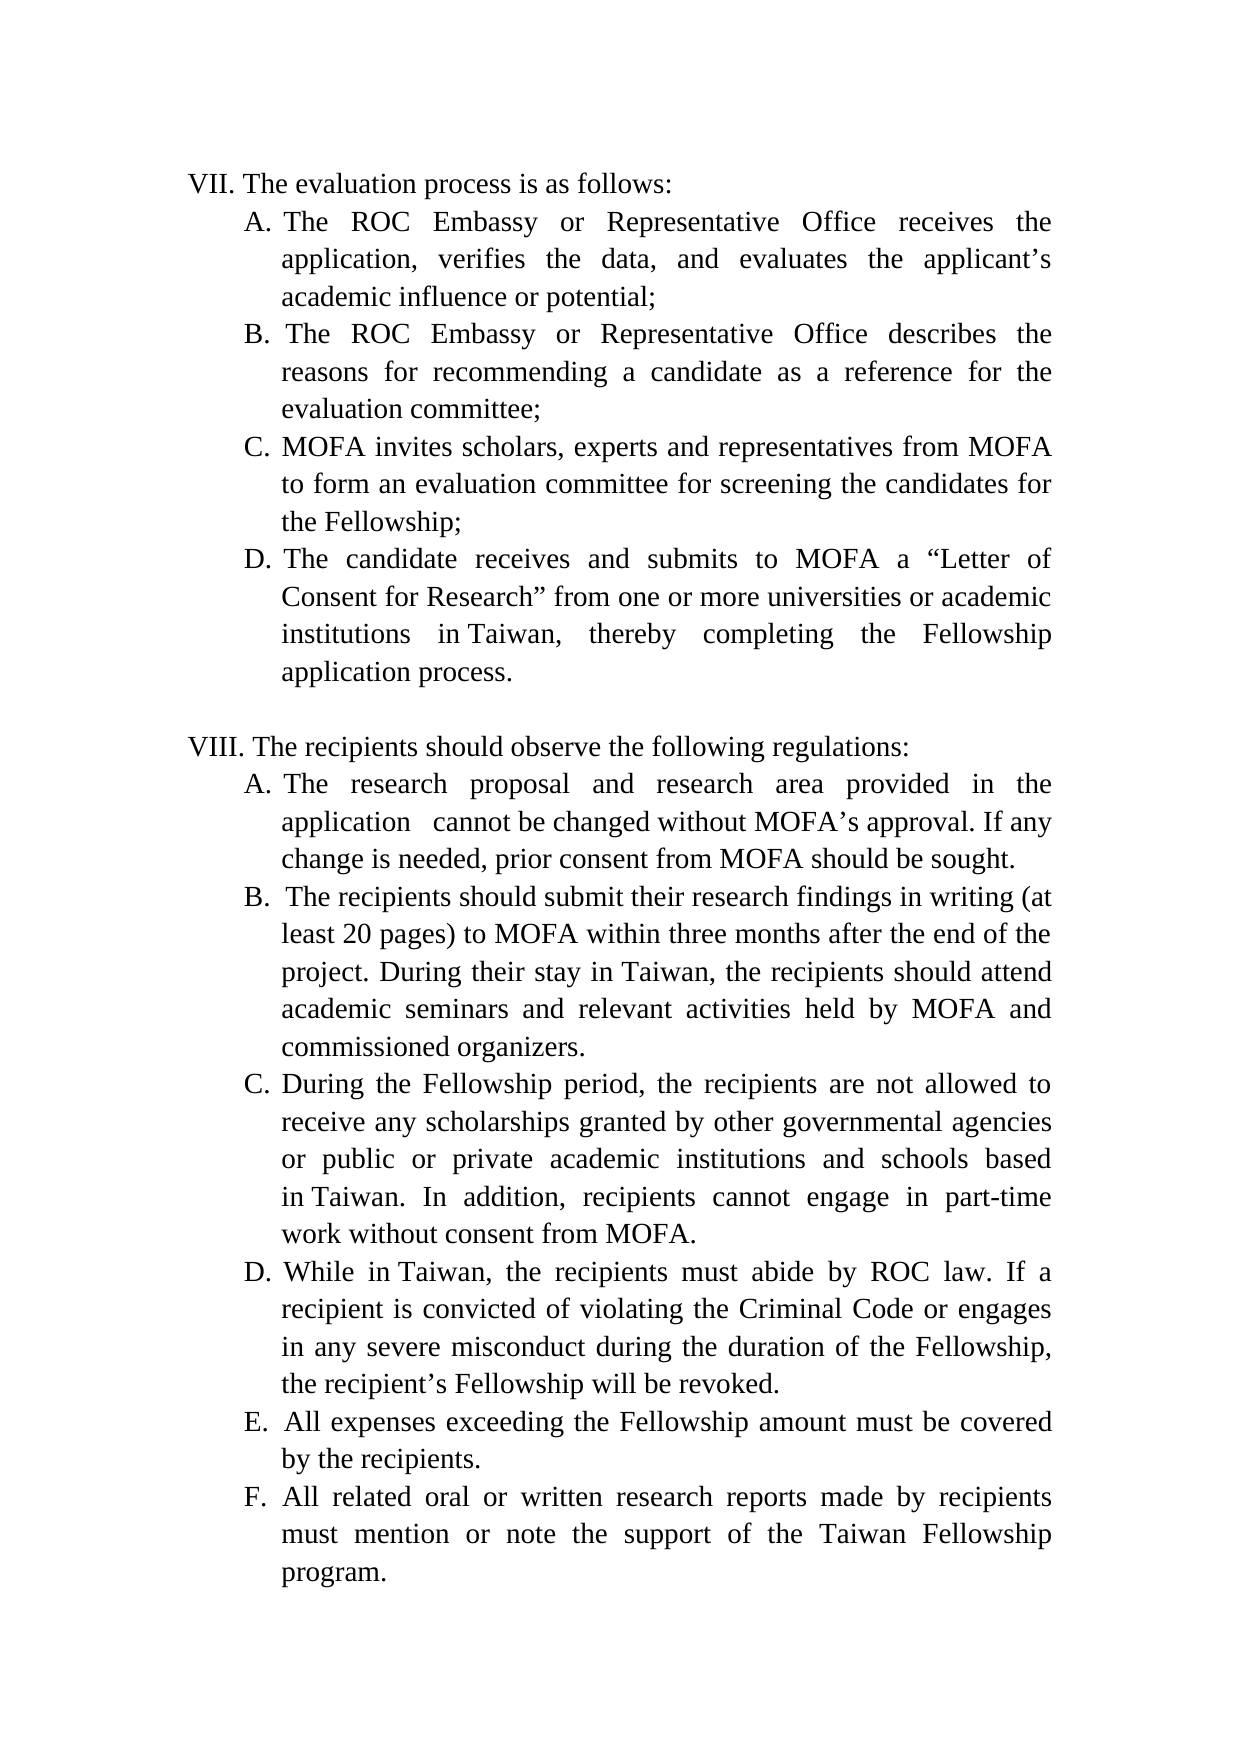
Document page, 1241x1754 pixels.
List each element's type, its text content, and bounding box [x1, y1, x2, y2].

text D. While in Taiwan, the recipients must abide by ROC law. If a recipient is convicted of violating the Criminal Code or engages in any severe misconduct during the duration of the Fellowship, the recipient’s Fellowship will be revoked. [244, 1252, 1053, 1402]
text B. The ROC Embassy or Representative Office describes the reasons for recommending a candidate as a reference for the evaluation committee; [244, 314, 1053, 427]
text D. The candidate receives and submits to MOFA a “Letter of Consent for Research” from one or more universities or academic institutions in Taiwan, thereby completing the Fellowship application process. [244, 539, 1053, 689]
text VIII. The recipients should observe the following regulations: [187, 727, 1053, 764]
text E. All expenses exceeding the Fellowship amount must be covered by the recipients. [244, 1402, 1053, 1477]
text VII. The evaluation process is as follows: [187, 164, 1053, 202]
text C. During the Fellowship period, the recipients are not allowed to receive any scholarships granted by other governmental agencies or public or private academic institutions and schools based in Taiwan. In addition, recipients cannot engage in part-time work without consent from MOFA. [244, 1064, 1053, 1252]
text A. The research proposal and research area provided in the application cannot be changed without MOFA’s approval. If any change is needed, prior consent from MOFA should be sought. [244, 764, 1053, 877]
text B. The recipients should submit their research findings in writing (at least 20 pages) to MOFA within three months after the end of the project. During their stay in Taiwan, the recipients should attend academic seminars and relevant activities held by MOFA and commissioned organizers. [244, 877, 1053, 1064]
text F. All related oral or written research reports made by recipients must mention or note the support of the Taiwan Fellowship program. [244, 1477, 1053, 1589]
text C. MOFA invites scholars, experts and representatives from MOFA to form an evaluation committee for screening the candidates for the Fellowship; [244, 427, 1053, 539]
text A. The ROC Embassy or Representative Office receives the application, verifies the data, and evaluates the applicant’s academic influence or potential; [244, 202, 1053, 314]
